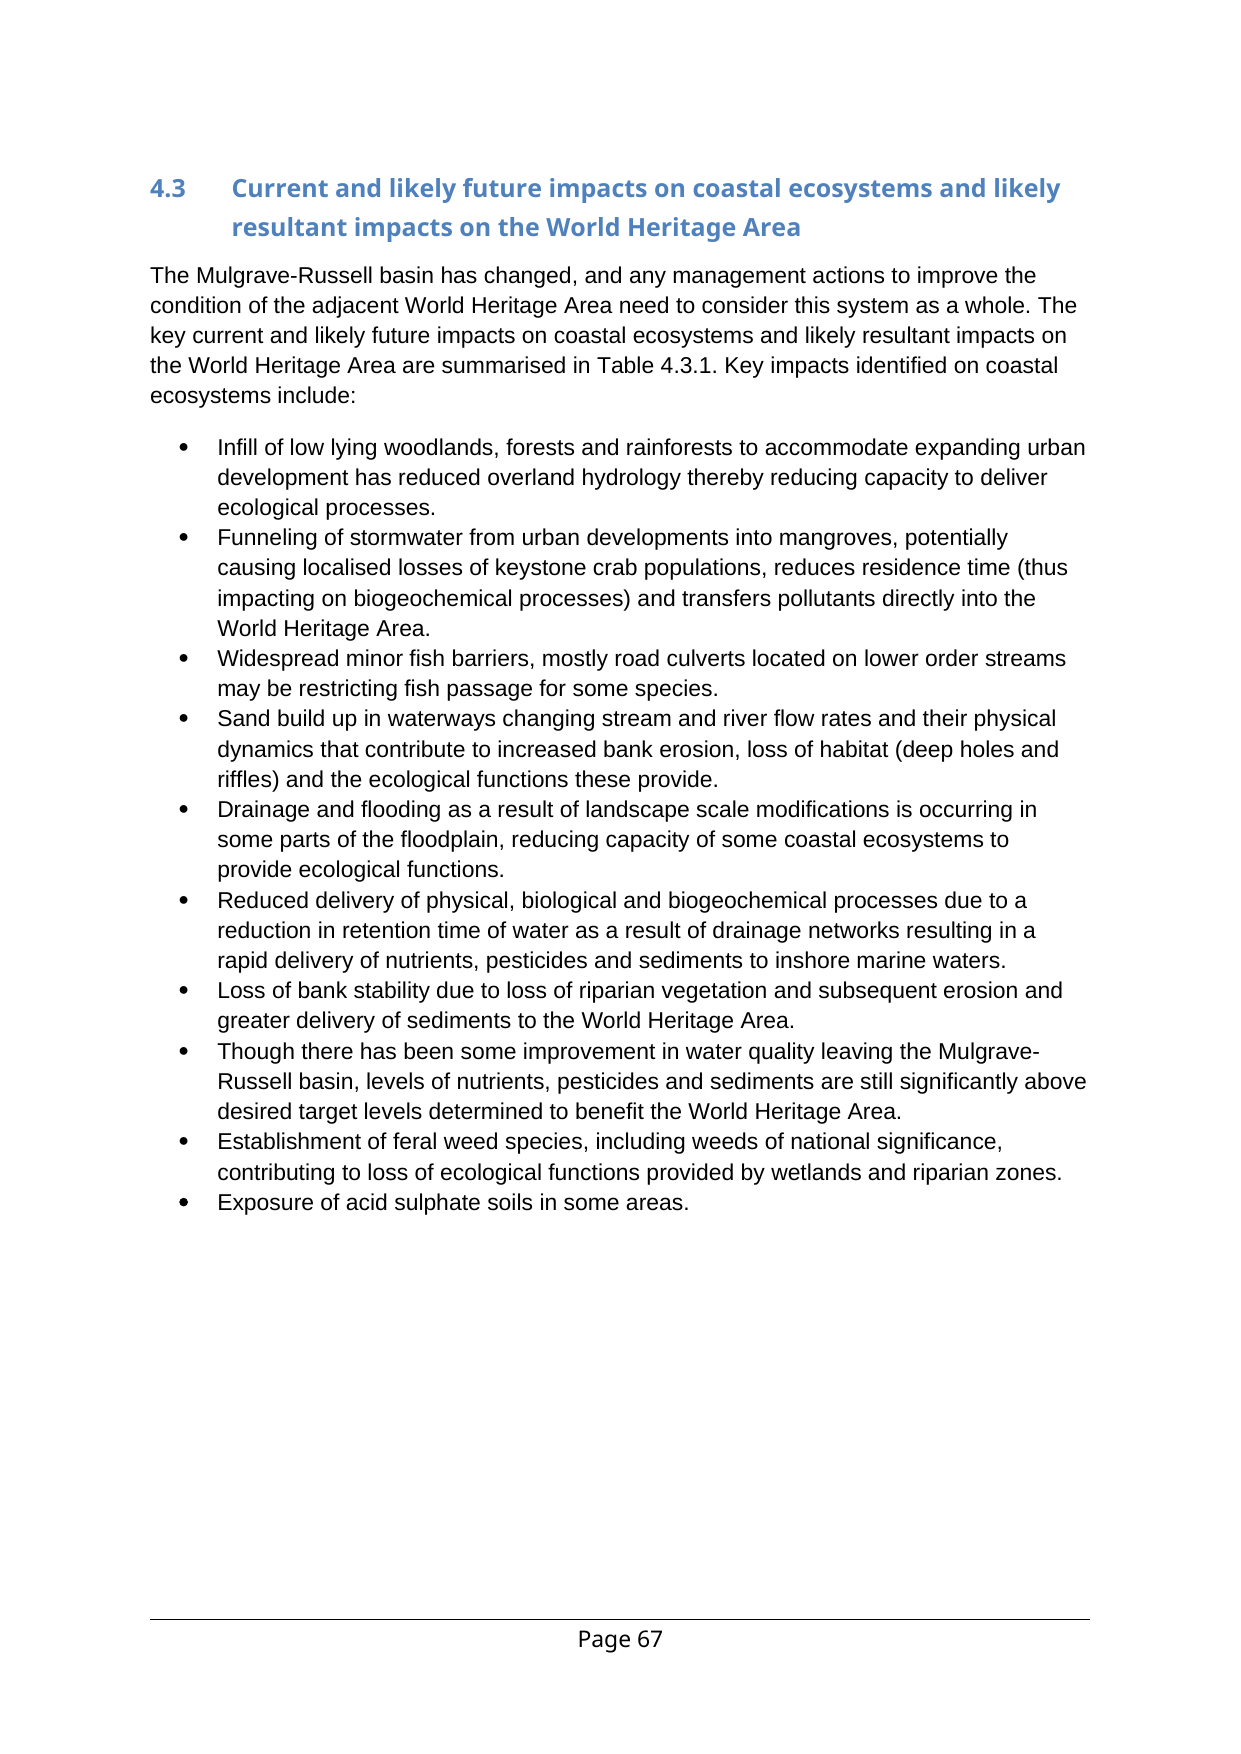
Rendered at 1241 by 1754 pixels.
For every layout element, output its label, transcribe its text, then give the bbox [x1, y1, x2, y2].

list Reduced delivery of physical, biological and biogeochemical processes due to a reduction in retention time of water as a result of drainage networks resulting in a rapid delivery of nutrients, pesticides and sediments to inshore marine waters. [179, 887, 1090, 973]
list Exposure of acid sulphate soils in some areas. [179, 1189, 1090, 1215]
text The Mulgrave-Russell basin has changed, and any management actions to improve the condition of the adjacent World Heritage Area need to consider this system as a whole. The key current and likely future impacts on coastal ecosystems and likely resultant impacts on the World Heritage Area are summarised in Table 4.3.1. Key impacts identified on coastal ecosystems include: [150, 262, 1090, 409]
list Loss of bank stability due to loss of riparian vegetation and subsequent erosion and greater delivery of sediments to the World Heritage Area. [179, 977, 1090, 1034]
list Funneling of stormwater from urban developments into mangroves, potentially causing localised losses of keystone crab populations, reduces residence time (thus impacting on biogeochemical processes) and transfers pollutants directly into the World Heritage Area. [179, 524, 1090, 641]
list Widespread minor fish barriers, mostly road culverts located on lower order streams may be restricting fish passage for some species. [179, 645, 1090, 702]
list Infill of low lying woodlands, forests and rainforests to accommodate expanding urban development has reduced overland hydrology thereby reducing capacity to deliver ecological processes. [179, 433, 1090, 520]
list Establishment of feral weed species, including weeds of national significance, contributing to loss of ecological functions provided by wetlands and riparian zones. [179, 1128, 1090, 1185]
list Though there has been some improvement in water quality leaving the Mulgrave-Russell basin, levels of nutrients, pesticides and sediments are still significantly above desired target levels determined to benefit the World Heritage Area. [179, 1038, 1090, 1124]
subtitle Current and likely future impacts on coastal ecosystems and likely resultant impacts on the World Heritage Area [150, 171, 1090, 244]
list Sand build up in waterways changing stream and river flow rates and their physical dynamics that contribute to increased bank erosion, loss of habitat (deep holes and riffles) and the ecological functions these provide. [179, 705, 1090, 792]
list Drainage and flooding as a result of landscape scale modifications is occurring in some parts of the floodplain, reducing capacity of some coastal ecosystems to provide ecological functions. [179, 796, 1090, 883]
